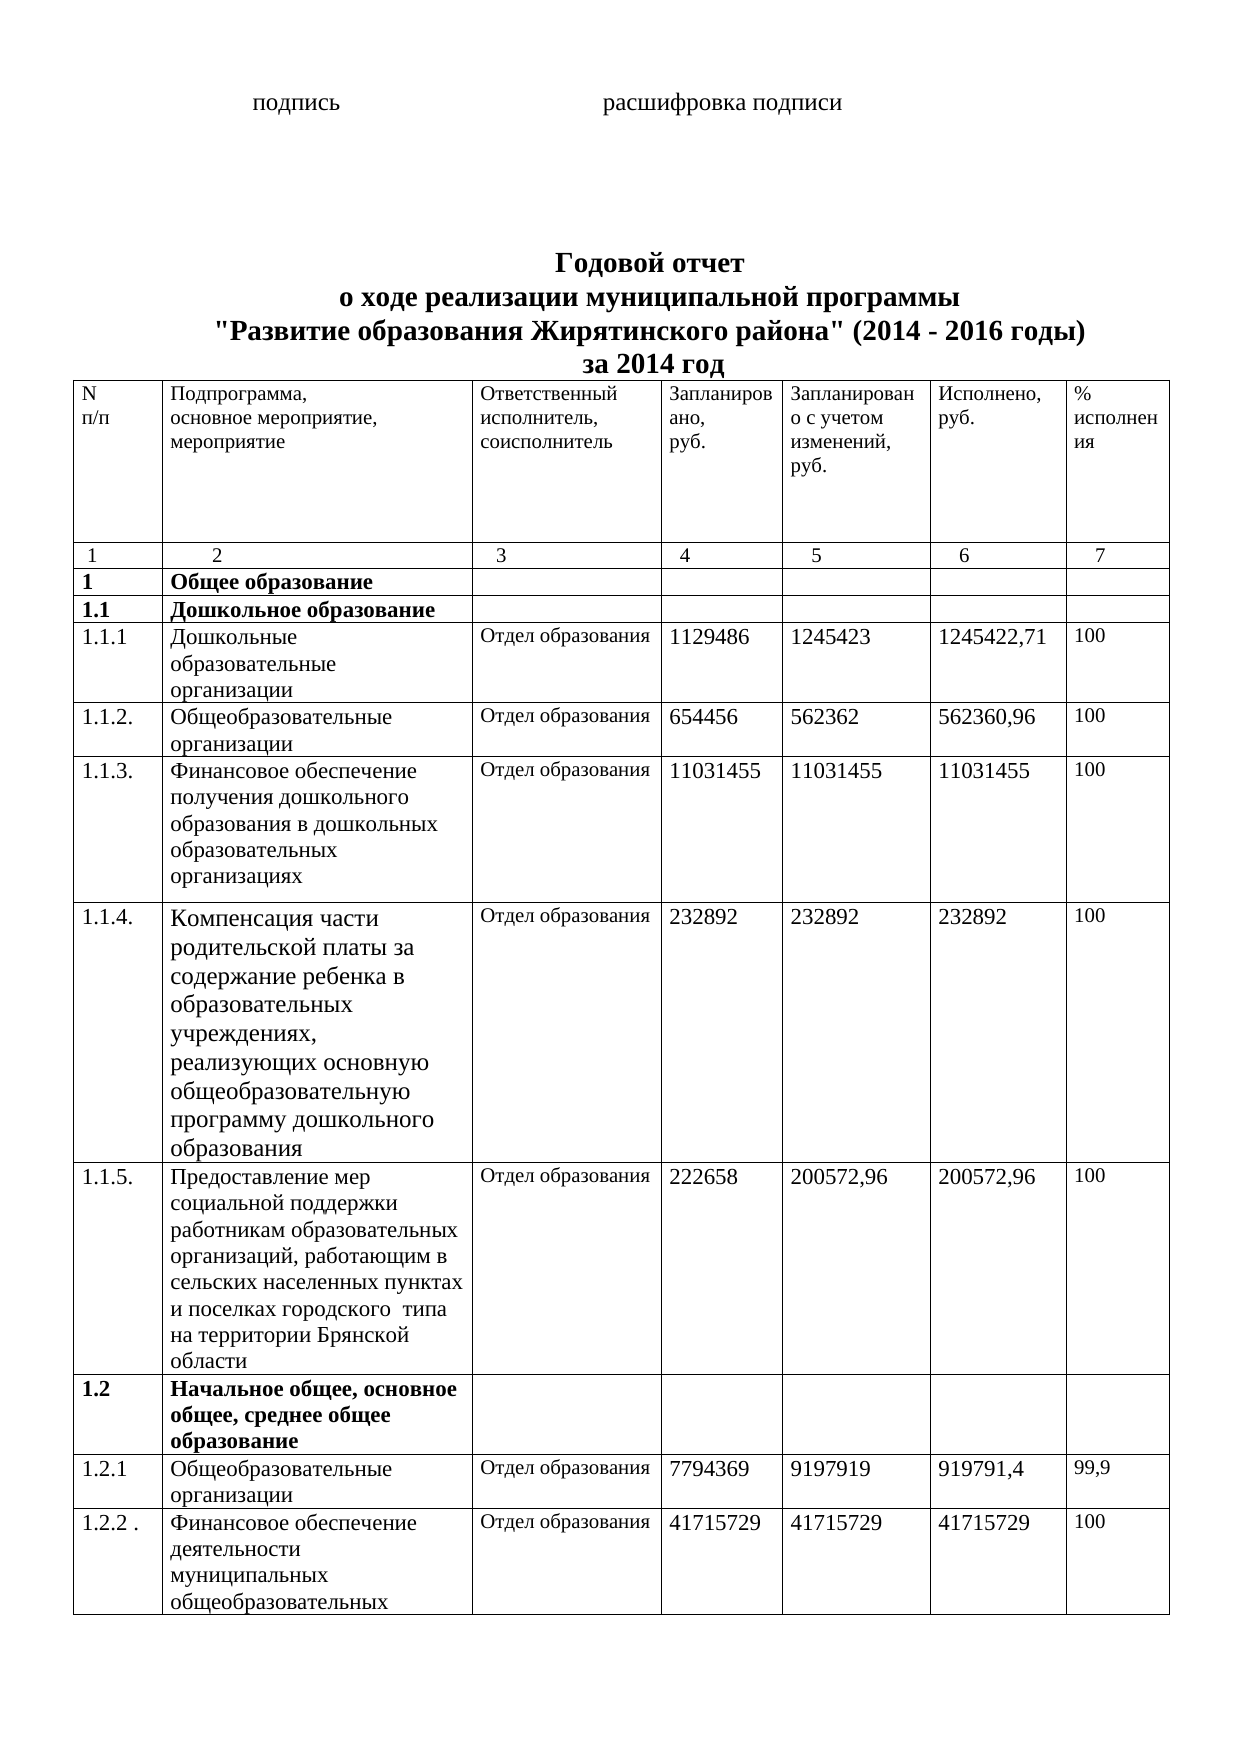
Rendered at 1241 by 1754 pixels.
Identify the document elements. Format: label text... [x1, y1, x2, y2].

table_cell 1.1.3. [74, 757, 162, 902]
text о ходе реализации муниципальной программы [177, 279, 1122, 313]
text Годовой отчет [177, 246, 1122, 279]
table_cell 232892 [783, 903, 930, 1162]
table_cell 200572,96 [783, 1163, 930, 1374]
text подпись расшифровка подписи [177, 87, 1122, 116]
table_cell 1.1 [74, 596, 162, 622]
table_cell 100 [1067, 1509, 1169, 1614]
table_cell 6 [931, 543, 1066, 567]
table_cell Компенсация части родительской платы за содержание ребенка в образовательных учреждениях, реализующих основную общеобразовательную программу дошкольного образования [163, 903, 472, 1162]
table_cell 7794369 [662, 1455, 782, 1508]
table_cell Дошкольное образование [163, 596, 472, 622]
table_cell [662, 596, 782, 622]
table_cell Отдел образования [473, 1163, 661, 1374]
table_cell Отдел образования [473, 1455, 661, 1508]
table_cell 222658 [662, 1163, 782, 1374]
table_header Ответственный исполнитель, соисполнитель [473, 381, 661, 542]
table_cell [662, 569, 782, 595]
table_cell [1067, 569, 1169, 595]
table_cell 1 [74, 569, 162, 595]
table_cell [1067, 1375, 1169, 1454]
table_cell 1.1.2. [74, 703, 162, 756]
table_cell 4 [662, 543, 782, 567]
table_cell 654456 [662, 703, 782, 756]
table_cell Дошкольные образовательные организации [163, 623, 472, 702]
table_cell 200572,96 [931, 1163, 1066, 1374]
table_cell Общеобразовательные организации [163, 703, 472, 756]
table_cell Отдел образования [473, 623, 661, 702]
table_cell 919791,4 [931, 1455, 1066, 1508]
table_cell 1.2.2 . [74, 1509, 162, 1614]
table_cell Начальное общее, основное общее, среднее общее образование [163, 1375, 472, 1454]
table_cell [163, 1509, 472, 1614]
table_cell [1067, 596, 1169, 622]
table_cell Отдел образования [473, 903, 661, 1162]
table_cell 7 [1067, 543, 1169, 567]
table_header Подпрограмма, основное мероприятие, мероприятие [163, 381, 472, 542]
table_cell Общеобразовательные организации [163, 1455, 472, 1508]
table_cell 100 [1067, 623, 1169, 702]
table_cell Отдел образования [473, 757, 661, 902]
table_cell 1.2 [74, 1375, 162, 1454]
table_cell [931, 569, 1066, 595]
table_cell 1.1.4. [74, 903, 162, 1162]
table_cell 2 [163, 543, 472, 567]
table_cell Финансовое обеспечение получения дошкольного образования в дошкольных образовательных организациях [163, 757, 472, 902]
table_cell 41715729 [783, 1509, 930, 1614]
table_cell [473, 1375, 661, 1454]
table_header Запланировано, руб. [662, 381, 782, 542]
text за 2014 год [177, 346, 1122, 380]
table_cell 11031455 [783, 757, 930, 902]
table_cell [783, 1375, 930, 1454]
table_cell [662, 1375, 782, 1454]
text "Развитие образования Жирятинского района" (2014 - 2016 годы) [177, 313, 1122, 346]
table_cell 1129486 [662, 623, 782, 702]
table_cell [931, 1375, 1066, 1454]
table_cell Отдел образования [473, 1509, 661, 1614]
table_cell 1245423 [783, 623, 930, 702]
table_header N п/п [74, 381, 162, 542]
table_cell 1.1.1 [74, 623, 162, 702]
table_cell 3 [473, 543, 661, 567]
table_cell 232892 [931, 903, 1066, 1162]
table_header Исполнено, руб. [931, 381, 1066, 542]
table_cell 232892 [662, 903, 782, 1162]
table_cell 100 [1067, 757, 1169, 902]
table_cell 1.1.5. [74, 1163, 162, 1374]
table_cell [783, 569, 930, 595]
table_cell 1245422,71 [931, 623, 1066, 702]
table_cell 100 [1067, 903, 1169, 1162]
table_cell [931, 596, 1066, 622]
table_cell 100 [1067, 703, 1169, 756]
table_cell [473, 569, 661, 595]
table_cell 562360,96 [931, 703, 1066, 756]
table_cell 41715729 [931, 1509, 1066, 1614]
table_cell 9197919 [783, 1455, 930, 1508]
table_cell [473, 596, 661, 622]
table_cell 41715729 [662, 1509, 782, 1614]
table_header % исполнения [1067, 381, 1169, 542]
table_cell 1.2.1 [74, 1455, 162, 1508]
table_cell 11031455 [931, 757, 1066, 902]
table_cell 5 [783, 543, 930, 567]
table_header Запланировано с учетом изменений, руб. [783, 381, 930, 542]
table_cell 11031455 [662, 757, 782, 902]
table_cell 562362 [783, 703, 930, 756]
table_cell Отдел образования [473, 703, 661, 756]
table_cell 1 [74, 543, 162, 567]
table_cell 99,9 [1067, 1455, 1169, 1508]
table_cell Общее образование [163, 569, 472, 595]
table_cell 100 [1067, 1163, 1169, 1374]
table_cell [783, 596, 930, 622]
